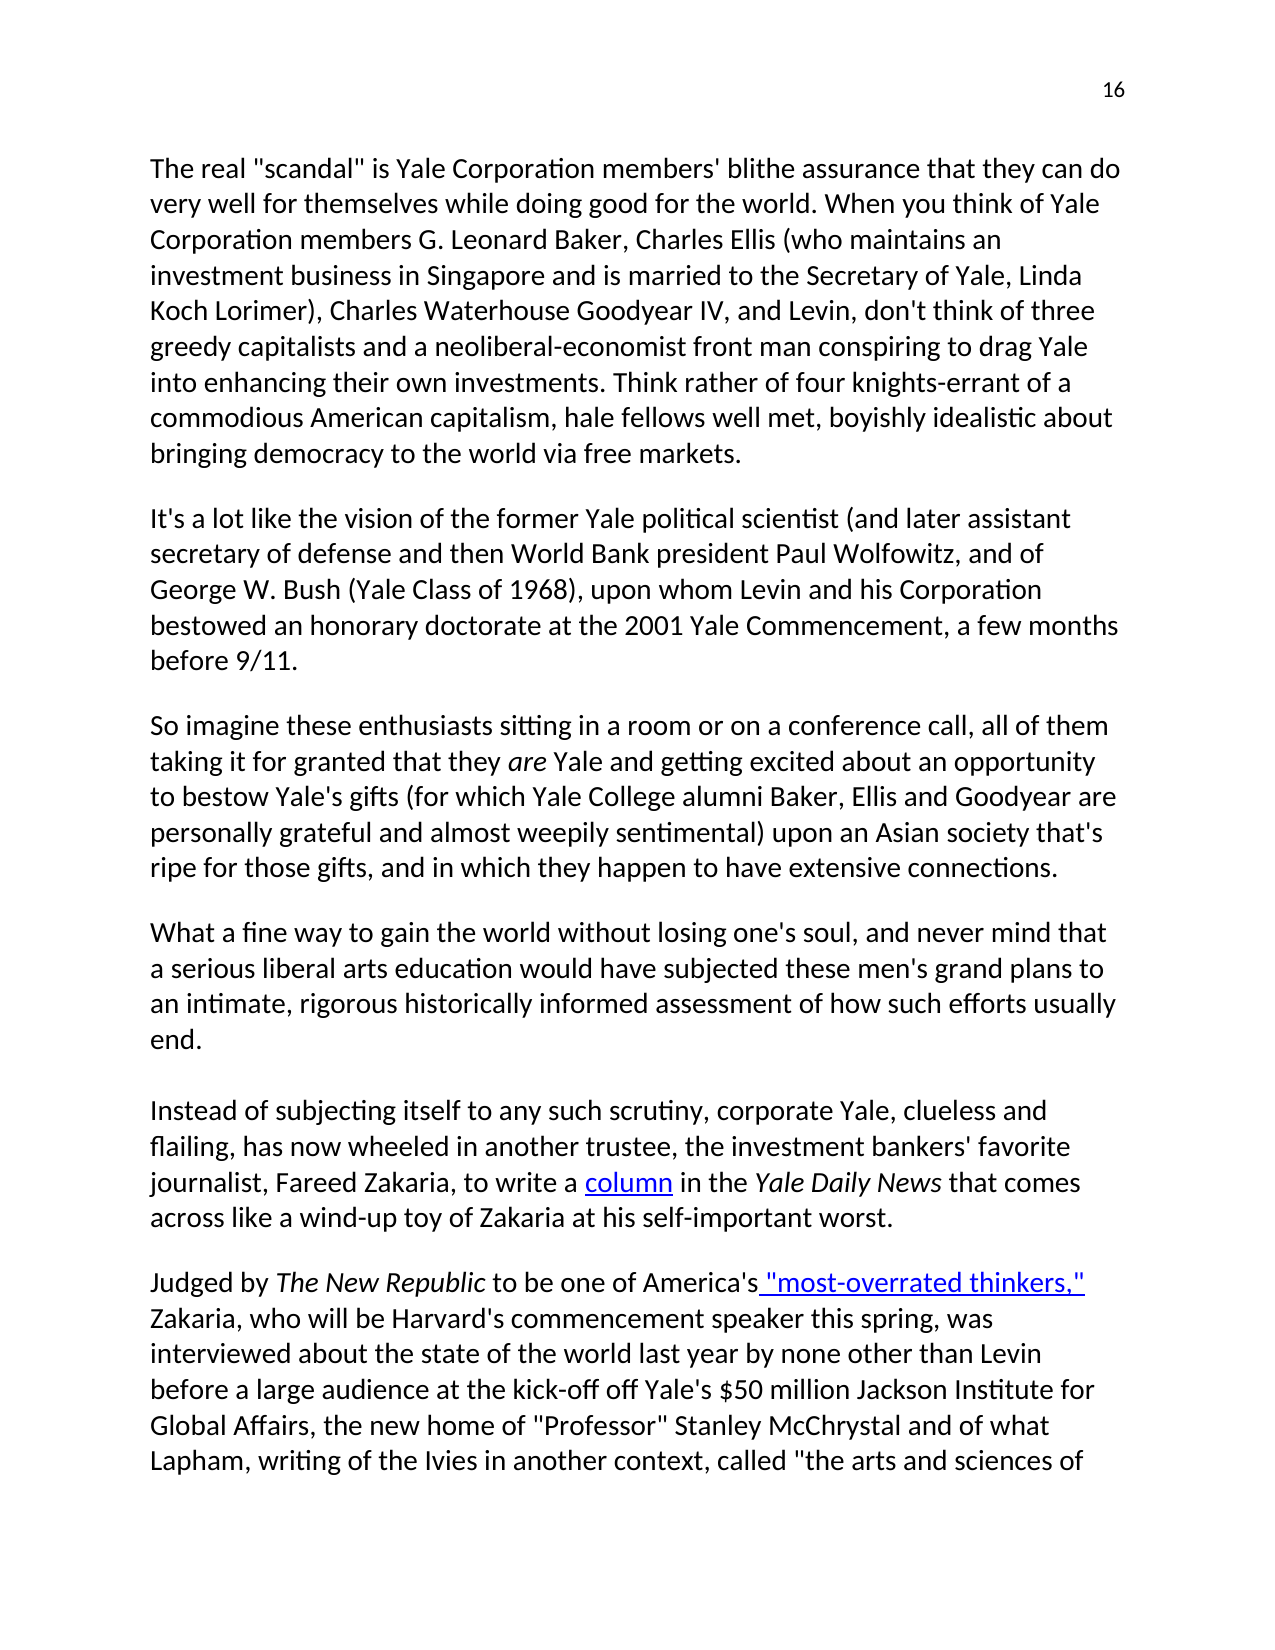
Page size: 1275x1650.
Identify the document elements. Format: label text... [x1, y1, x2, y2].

text What a fine way to gain the world without losing one's soul, and never mind that a serious liberal arts education would have subjected these men's grand plans to an intimate, rigorous historically informed assessment of how such efforts usually end. Instead of subjecting itself to any such scrutiny, corporate Yale, clueless and flailing, has now wheeled in another trustee, the investment bankers' favorite journalist, Fareed Zakaria, to write a column in the Yale Daily News that comes across like a wind-up toy of Zakaria at his self-important worst. [150, 914, 1125, 1235]
text So imagine these enthusiasts sitting in a room or on a conference call, all of them taking it for granted that they are Yale and getting excited about an opportunity to bestow Yale's gifts (for which Yale College alumni Baker, Ellis and Goodyear are personally grateful and almost weepily sentimental) upon an Asian society that's ripe for those gifts, and in which they happen to have extensive connections. [150, 707, 1125, 885]
text The real "scandal" is Yale Corporation members' blithe assurance that they can do very well for themselves while doing good for the world. When you think of Yale Corporation members G. Leonard Baker, Charles Ellis (who maintains an investment business in Singapore and is married to the Secretary of Yale, Linda Koch Lorimer), Charles Waterhouse Goodyear IV, and Levin, don't think of three greedy capitalists and a neoliberal-economist front man conspiring to drag Yale into enhancing their own investments. Think rather of four knights-errant of a commodious American capitalism, hale fellows well met, boyishly idealistic about bringing democracy to the world via free markets. [150, 150, 1125, 471]
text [150, 1264, 1125, 1478]
text It's a lot like the vision of the former Yale political scientist (and later assistant secretary of defense and then World Bank president Paul Wolfowitz, and of George W. Bush (Yale Class of 1968), upon whom Levin and his Corporation bestowed an honorary doctorate at the 2001 Yale Commencement, a few months before 9/11. [150, 500, 1125, 678]
